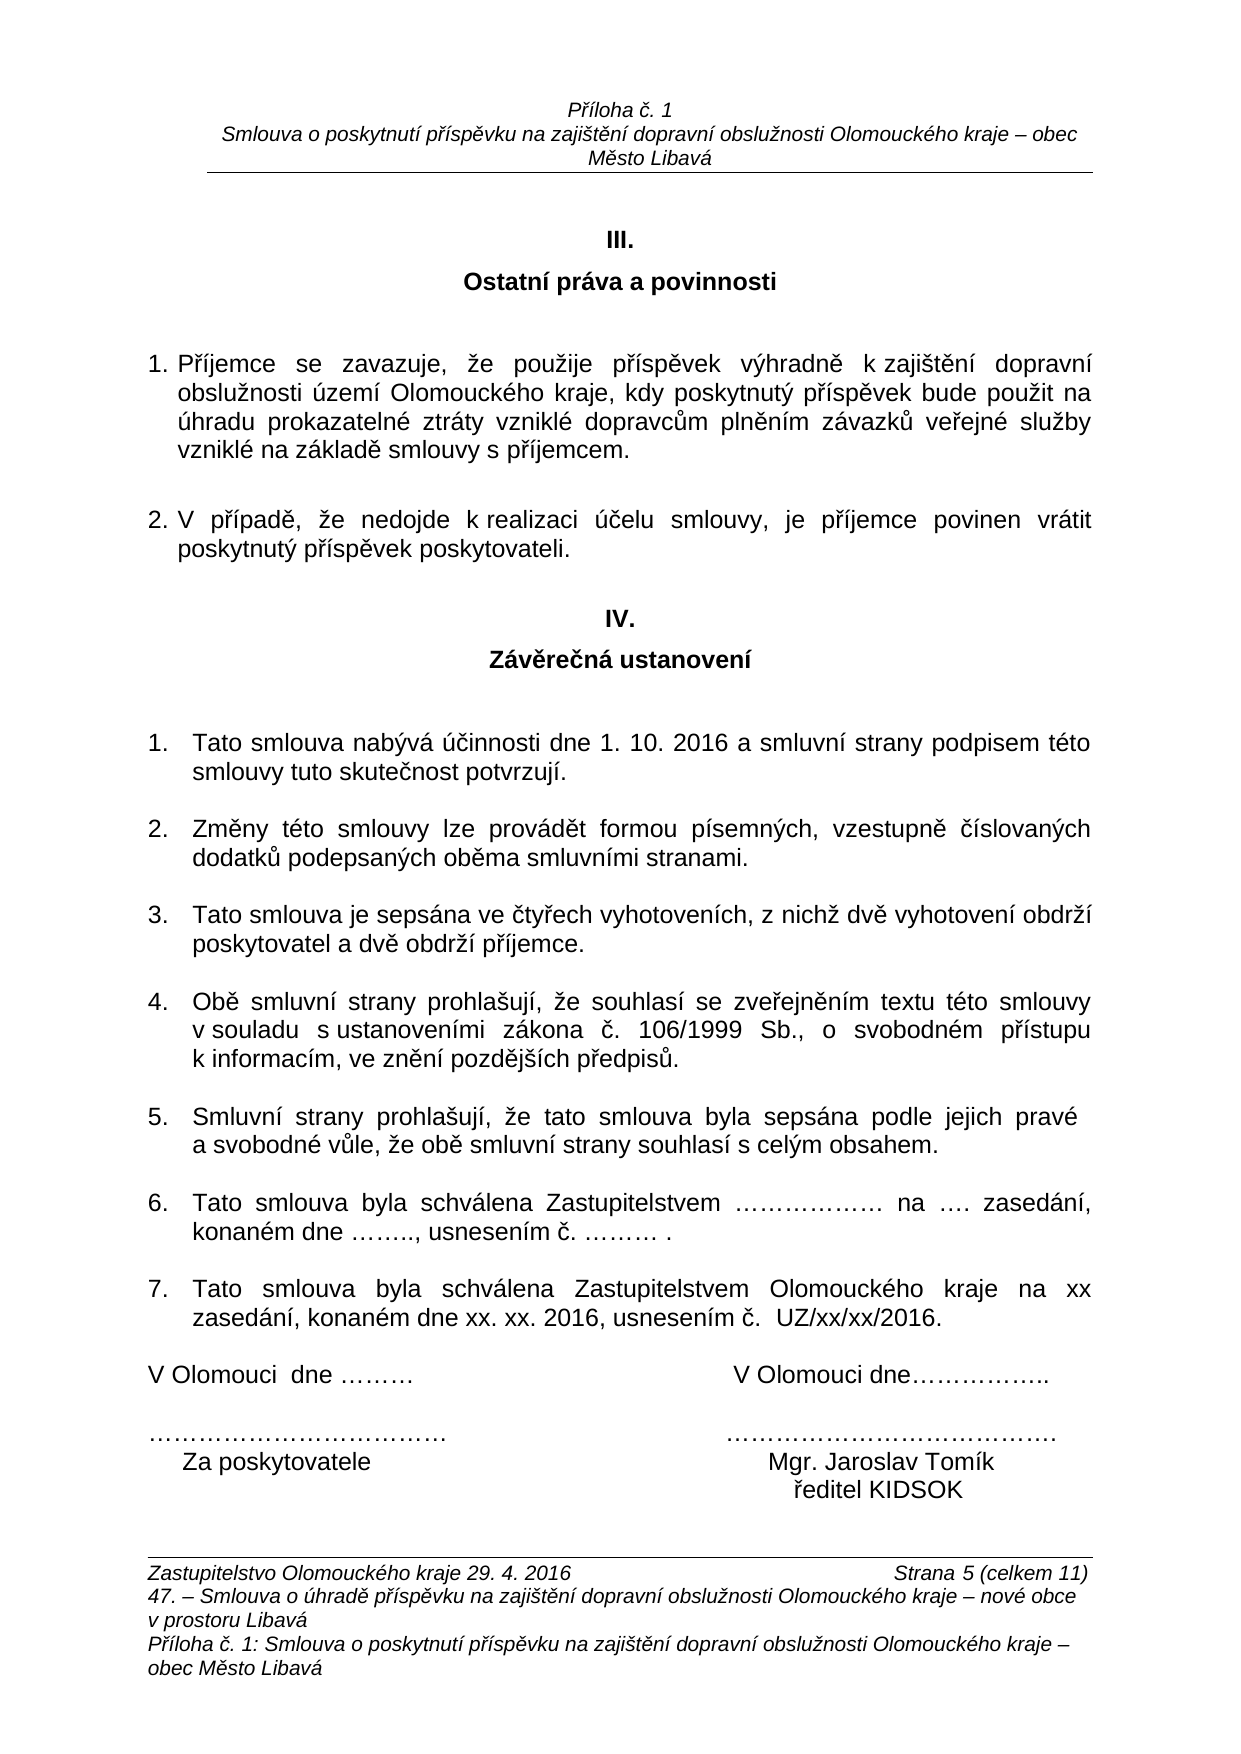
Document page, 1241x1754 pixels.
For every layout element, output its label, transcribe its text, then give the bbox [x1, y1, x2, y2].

list Změny této smlouvy lze provádět formou písemných, vzestupně číslovaných dodatků podepsaných oběma smluvními stranami. [148, 814, 1093, 872]
text IV. [148, 604, 1093, 633]
list Tato smlouva nabývá účinnosti dne 1. 10. 2016 a smluvní strany podpisem této smlouvy tuto skutečnost potvrzují. [148, 728, 1093, 786]
text III. [148, 226, 1093, 254]
text Ostatní práva a povinnosti [148, 267, 1093, 296]
text Závěrečná ustanovení [148, 646, 1093, 674]
text V Olomouci dne ……… V Olomouci dne…………….. [148, 1361, 1093, 1389]
text Za poskytovatele Mgr. Jaroslav Tomík ředitel KIDSOK [148, 1447, 1093, 1504]
list Obě smluvní strany prohlašují, že souhlasí se zveřejněním textu této smlouvy v souladu s ustanoveními zákona č. 106/1999 Sb., o svobodném přístupu k informacím, ve znění pozdějších předpisů. [148, 987, 1093, 1073]
list Tato smlouva byla schválena Zastupitelstvem ……………… na …. zasedání, konaném dne …….., usnesením č. ……… . [148, 1188, 1093, 1246]
list Příjemce se zavazuje, že použije příspěvek výhradně k zajištění dopravní obslužnosti území Olomouckého kraje, kdy poskytnutý příspěvek bude použit na úhradu prokazatelné ztráty vzniklé dopravcům plněním závazků veřejné služby vzniklé na základě smlouvy s příjemcem. [148, 349, 1093, 464]
list Tato smlouva byla schválena Zastupitelstvem Olomouckého kraje na xx zasedání, konaném dne xx. xx. 2016, usnesením č. UZ/xx/xx/2016. [148, 1274, 1093, 1332]
list Smluvní strany prohlašují, že tato smlouva byla sepsána podle jejich pravé a svobodné vůle, že obě smluvní strany souhlasí s celým obsahem. [148, 1102, 1093, 1159]
list Tato smlouva je sepsána ve čtyřech vyhotoveních, z nichž dvě vyhotovení obdrží poskytovatel a dvě obdrží příjemce. [148, 901, 1093, 958]
list V případě, že nedojde k realizaci účelu smlouvy, je příjemce povinen vrátit poskytnutý příspěvek poskytovateli. [148, 506, 1093, 563]
text ……………………………… …………………………………. [148, 1418, 1093, 1447]
